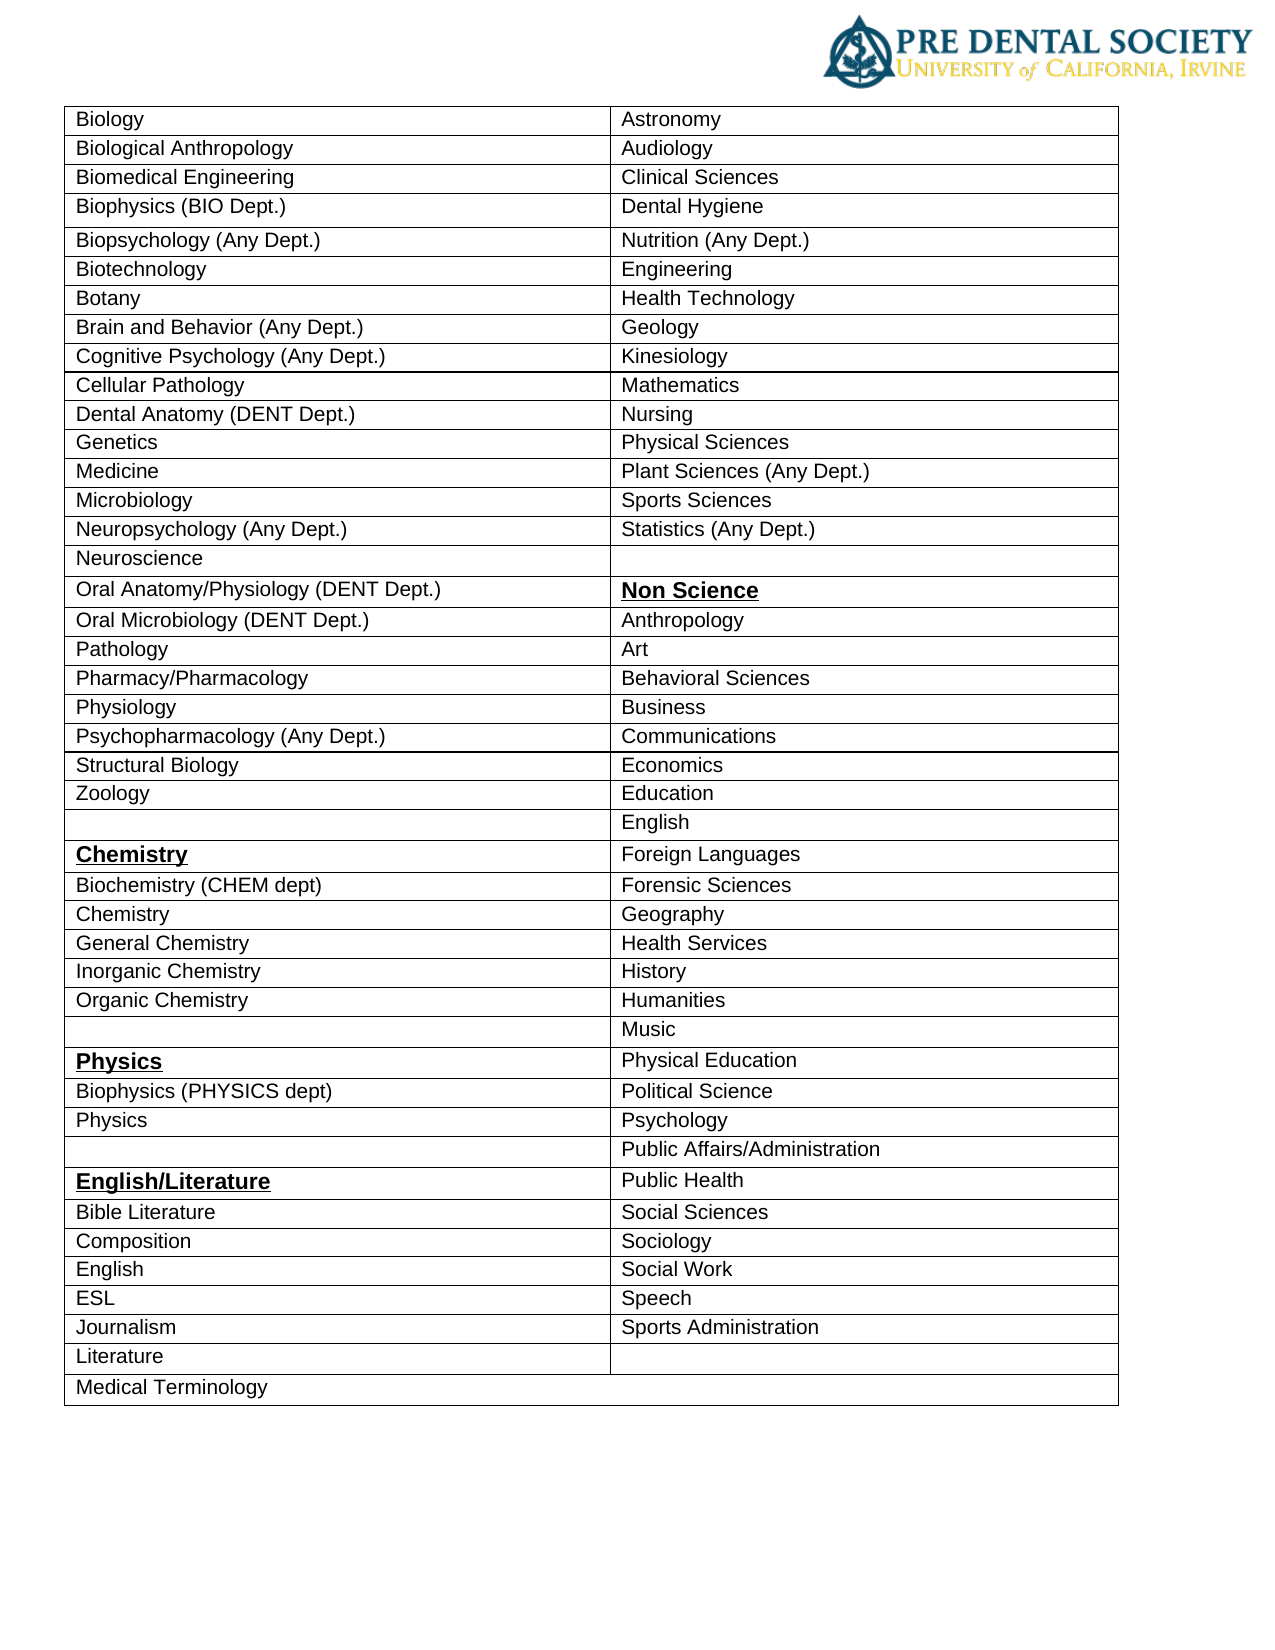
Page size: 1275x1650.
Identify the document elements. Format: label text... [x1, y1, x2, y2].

table_cell Nursing [611, 401, 1118, 429]
table_cell Sociology [611, 1229, 1118, 1256]
table_cell Plant Sciences (Any Dept.) [611, 459, 1118, 487]
table_cell Public Affairs/Administration [611, 1137, 1118, 1167]
table_cell Health Services [611, 930, 1118, 958]
table_cell Physics [65, 1108, 610, 1136]
table_cell Biophysics (BIO Dept.) [65, 194, 610, 227]
table_cell Psychopharmacology (Any Dept.) [65, 724, 610, 751]
table_cell Sports Sciences [611, 488, 1118, 516]
table_cell Engineering [611, 257, 1118, 285]
table_cell Social Work [611, 1257, 1118, 1285]
table_cell Biological Anthropology [65, 136, 610, 163]
table_cell Astronomy [611, 107, 1118, 135]
table_cell Biochemistry (CHEM dept) [65, 873, 610, 900]
table_cell [611, 546, 1118, 576]
table_cell Physiology [65, 695, 610, 722]
table_cell English/Literature [65, 1168, 610, 1198]
table_cell Pharmacy/Pharmacology [65, 666, 610, 694]
table_cell Microbiology [65, 488, 610, 516]
table_cell Sports Administration [611, 1315, 1118, 1343]
table_cell Communications [611, 724, 1118, 751]
table_cell Kinesiology [611, 344, 1118, 371]
table_cell History [611, 959, 1118, 987]
table_cell Chemistry [65, 901, 610, 929]
table_cell Oral Anatomy/Physiology (DENT Dept.) [65, 577, 610, 607]
table_cell Medical Terminology [65, 1375, 610, 1405]
table_cell Mathematics [611, 373, 1118, 400]
table_cell Physical Sciences [611, 430, 1118, 458]
table_cell Biology [65, 107, 610, 135]
table_cell Anthropology [611, 608, 1118, 636]
table_cell Geology [611, 315, 1118, 343]
table_cell [611, 1344, 1118, 1374]
table_cell Political Science [611, 1079, 1118, 1107]
table_cell Physical Education [611, 1048, 1118, 1078]
table_cell ESL [65, 1286, 610, 1314]
table_cell Biophysics (PHYSICS dept) [65, 1079, 610, 1107]
table_cell Speech [611, 1286, 1118, 1314]
table_cell Dental Hygiene [611, 194, 1118, 227]
table_cell [65, 810, 610, 840]
table_cell Geography [611, 901, 1118, 929]
table_cell Brain and Behavior (Any Dept.) [65, 315, 610, 343]
table_cell Medicine [65, 459, 610, 487]
table_cell English [65, 1257, 610, 1285]
table_cell Clinical Sciences [611, 165, 1118, 192]
table_cell Education [611, 781, 1118, 809]
table_cell Dental Anatomy (DENT Dept.) [65, 401, 610, 429]
table_cell Economics [611, 753, 1118, 780]
table_cell Biotechnology [65, 257, 610, 285]
table_cell Literature [65, 1344, 610, 1374]
table_cell Inorganic Chemistry [65, 959, 610, 987]
table_cell Music [611, 1017, 1118, 1047]
table_cell Non Science [611, 577, 1118, 607]
table_cell Composition [65, 1229, 610, 1256]
table_cell Nutrition (Any Dept.) [611, 228, 1118, 256]
table_cell Cognitive Psychology (Any Dept.) [65, 344, 610, 371]
table_cell English [611, 810, 1118, 840]
table_cell Art [611, 637, 1118, 665]
table_cell Forensic Sciences [611, 873, 1118, 900]
table_cell Social Sciences [611, 1200, 1118, 1227]
table_cell [610, 1375, 1118, 1405]
table_cell Neuroscience [65, 546, 610, 576]
table_cell Oral Microbiology (DENT Dept.) [65, 608, 610, 636]
table_cell Genetics [65, 430, 610, 458]
table_cell Statistics (Any Dept.) [611, 517, 1118, 544]
table_cell Public Health [611, 1168, 1118, 1198]
table_cell Behavioral Sciences [611, 666, 1118, 694]
table_cell Cellular Pathology [65, 373, 610, 400]
table_cell Bible Literature [65, 1200, 610, 1227]
table_cell Humanities [611, 988, 1118, 1016]
table_cell Physics [65, 1048, 610, 1078]
table_cell [65, 1017, 610, 1047]
table_cell General Chemistry [65, 930, 610, 958]
table_cell Chemistry [65, 841, 610, 872]
table_cell Journalism [65, 1315, 610, 1343]
table_cell Neuropsychology (Any Dept.) [65, 517, 610, 544]
table_cell Foreign Languages [611, 841, 1118, 872]
table_cell Audiology [611, 136, 1118, 163]
picture [820, 12, 1258, 92]
table_cell Biopsychology (Any Dept.) [65, 228, 610, 256]
table_cell Structural Biology [65, 753, 610, 780]
table_cell Business [611, 695, 1118, 722]
table_cell [65, 1137, 610, 1167]
table_cell Zoology [65, 781, 610, 809]
table_cell Psychology [611, 1108, 1118, 1136]
table_cell Botany [65, 286, 610, 314]
table_cell Health Technology [611, 286, 1118, 314]
table_cell Biomedical Engineering [65, 165, 610, 192]
table_cell Organic Chemistry [65, 988, 610, 1016]
table_cell Pathology [65, 637, 610, 665]
